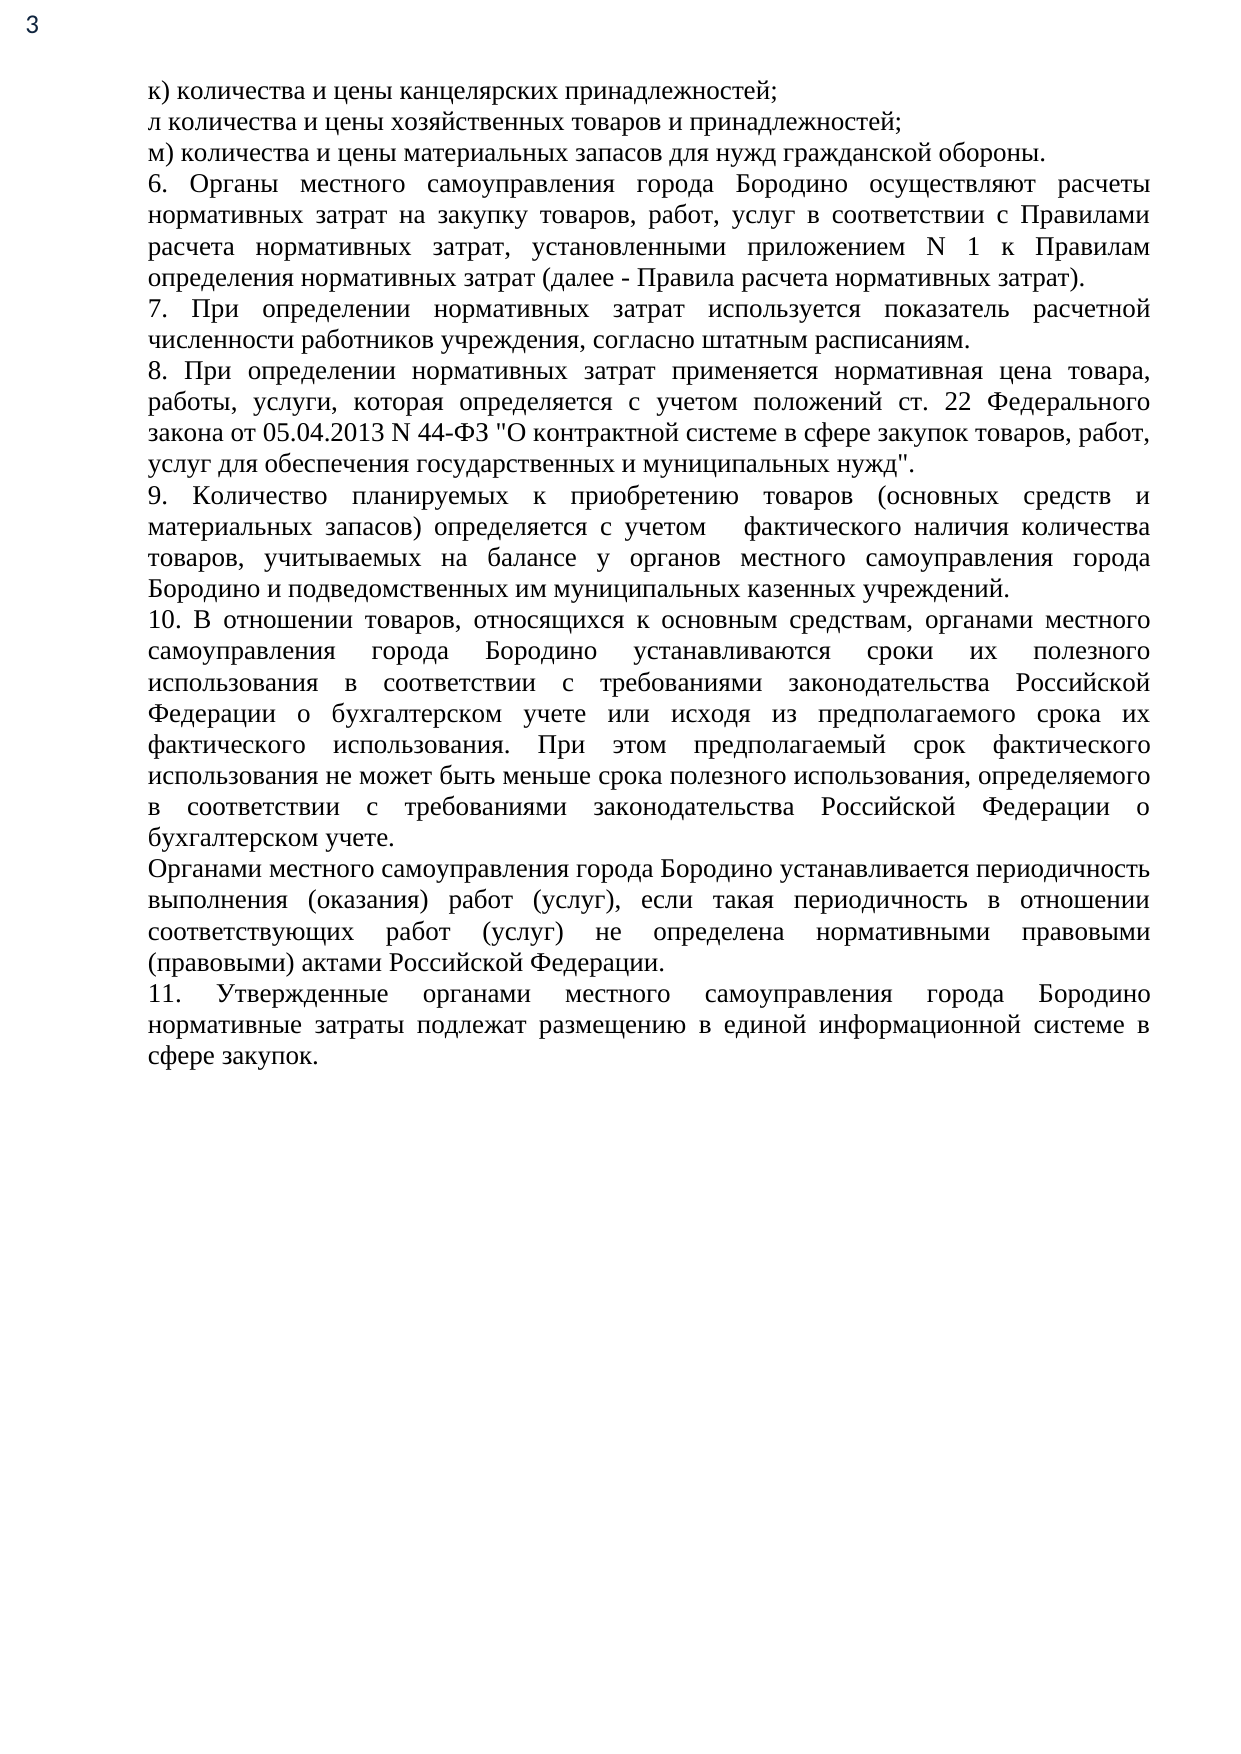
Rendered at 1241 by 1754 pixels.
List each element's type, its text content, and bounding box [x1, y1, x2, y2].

text 6. Органы местного самоуправления города Бородино осуществляют расчеты нормативных затрат на закупку товаров, работ, услуг в соответствии с Правилами расчета нормативных затрат, установленными приложением N 1 к Правилам определения нормативных затрат (далее - Правила расчета нормативных затрат). [148, 167, 1152, 292]
text к) количества и цены канцелярских принадлежностей; [148, 74, 1152, 105]
text 8. При определении нормативных затрат применяется нормативная цена товара, работы, услуги, которая определяется с учетом положений ст. 22 Федерального закона от 05.04.2013 N 44-ФЗ "О контрактной системе в сфере закупок товаров, работ, услуг для обеспечения государственных и муниципальных нужд". [148, 354, 1152, 479]
text Органами местного самоуправления города Бородино устанавливается периодичность выполнения (оказания) работ (услуг), если такая периодичность в отношении соответствующих работ (услуг) не определена нормативными правовыми (правовыми) актами Российской Федерации. [148, 852, 1152, 977]
text 9. Количество планируемых к приобретению товаров (основных средств и материальных запасов) определяется с учетом фактического наличия количества товаров, учитываемых на балансе у органов местного самоуправления города Бородино и подведомственных им муниципальных казенных учреждений. [148, 479, 1152, 603]
text 11. Утвержденные органами местного самоуправления города Бородино нормативные затраты подлежат размещению в единой информационной системе в сфере закупок. [148, 977, 1152, 1071]
text л количества и цены хозяйственных товаров и принадлежностей; [148, 105, 1152, 136]
text 7. При определении нормативных затрат используется показатель расчетной численности работников учреждения, согласно штатным расписаниям. [148, 292, 1152, 354]
text м) количества и цены материальных запасов для нужд гражданской обороны. [148, 136, 1152, 167]
text 10. В отношении товаров, относящихся к основным средствам, органами местного самоуправления города Бородино устанавливаются сроки их полезного использования в соответствии с требованиями законодательства Российской Федерации о бухгалтерском учете или исходя из предполагаемого срока их фактического использования. При этом предполагаемый срок фактического использования не может быть меньше срока полезного использования, определяемого в соответствии с требованиями законодательства Российской Федерации о бухгалтерском учете. [148, 603, 1152, 852]
